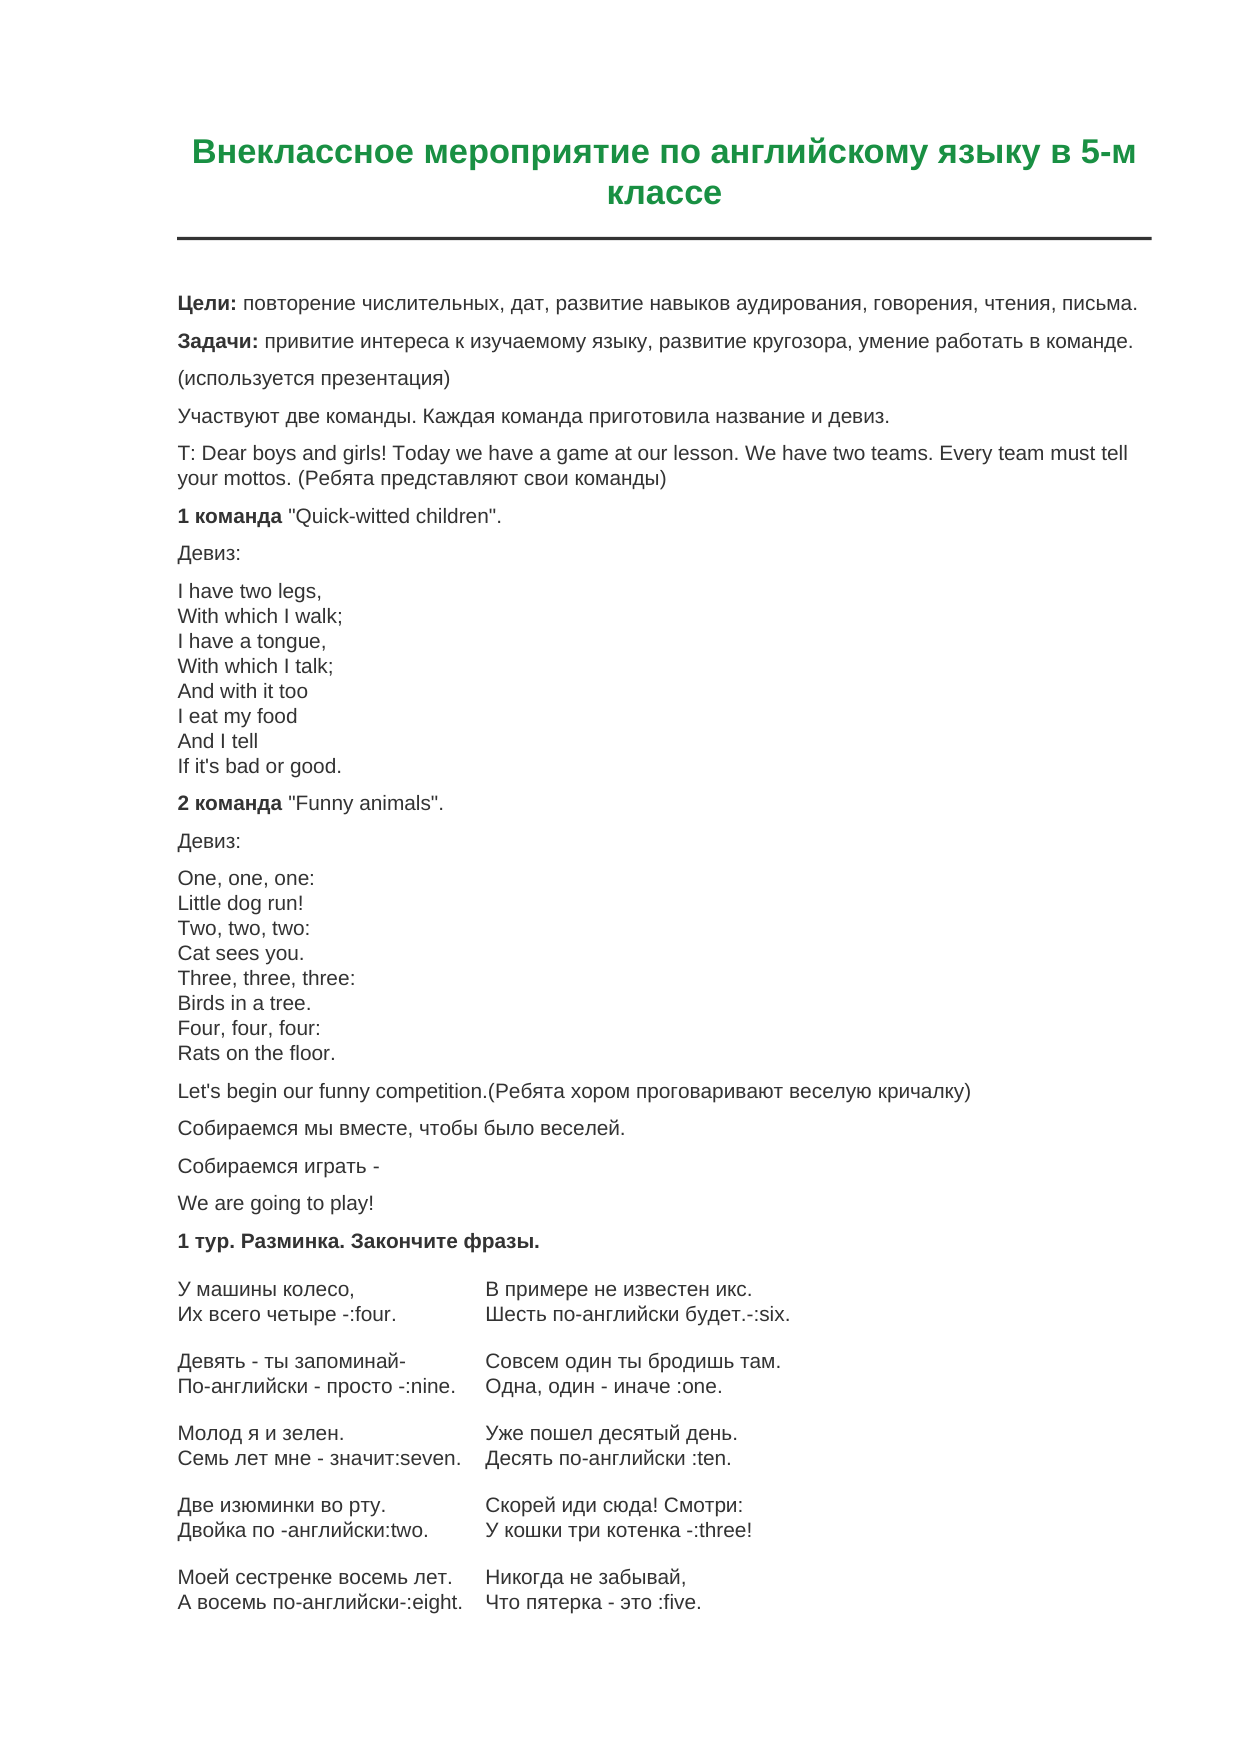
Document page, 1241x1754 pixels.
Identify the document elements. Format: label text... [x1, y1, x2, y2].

text 1 команда "Quick-witted children". [177, 503, 1152, 528]
table_cell Девять - ты запоминай- По-английски - просто -:nine. [166, 1337, 474, 1409]
text I have two legs, With which I walk; I have a tongue, With which I talk; And with it too I eat my food And I tell If it's bad or good. [177, 578, 1152, 778]
text One, one, one: Little dog run! Two, two, two: Cat sees you. Three, three, three: Birds in a tree. Four, four, four: Rats on the floor. [177, 865, 1152, 1065]
text 2 команда "Funny animals". [177, 790, 1152, 815]
text Внеклассное мероприятие по английскому языку в 5-м классе [177, 131, 1152, 212]
table_cell Молод я и зелен. Семь лет мне - значит:seven. [166, 1409, 474, 1481]
text (используется презентация) [177, 365, 1152, 390]
table_cell Cкорей иди сюда! Смотри: У кошки три котенка -:three! [474, 1481, 802, 1553]
table_cell Две изюминки во рту. Двойка по -английски:two. [166, 1481, 474, 1553]
table_cell Cовсем один ты бродишь там. Одна, один - иначе :one. [474, 1337, 802, 1409]
text Девиз: [177, 540, 1152, 565]
text Собираемся мы вместе, чтобы было веселей. [177, 1115, 1152, 1140]
text Собираемся играть - [177, 1153, 1152, 1178]
text 1 тур. Разминка. Закончите фразы. [177, 1228, 1152, 1253]
text We are going to play! [177, 1190, 1152, 1215]
text Let's begin our funny competition.(Ребята хором проговаривают веселую кричалку) [177, 1078, 1152, 1103]
text T: Dear boys and girls! Today we have a game at our lesson. We have two teams. Every team must tell your mottos. (Ребята представляют свои команды) [177, 440, 1152, 490]
table_cell Моей сестренке восемь лет. А восемь по-английски-:eight. [166, 1553, 474, 1624]
text Девиз: [177, 828, 1152, 853]
table_header В примере не известен икс. Шесть по-английски будет.-:six. [474, 1265, 802, 1337]
text Участвуют две команды. Каждая команда приготовила название и девиз. [177, 403, 1152, 428]
table_cell Уже пошел десятый день. Десять по-английски :ten. [474, 1409, 802, 1481]
table_header У машины колесо, Их всего четыре -:four. [166, 1265, 474, 1337]
table_cell Никогда не забывай, Что пятерка - это :five. [474, 1553, 802, 1624]
text Задачи: привитие интереса к изучаемому языку, развитие кругозора, умение работать в команде. [177, 328, 1152, 353]
text Цели: повторение числительных, дат, развитие навыков аудирования, говорения, чтения, письма. [177, 290, 1152, 315]
